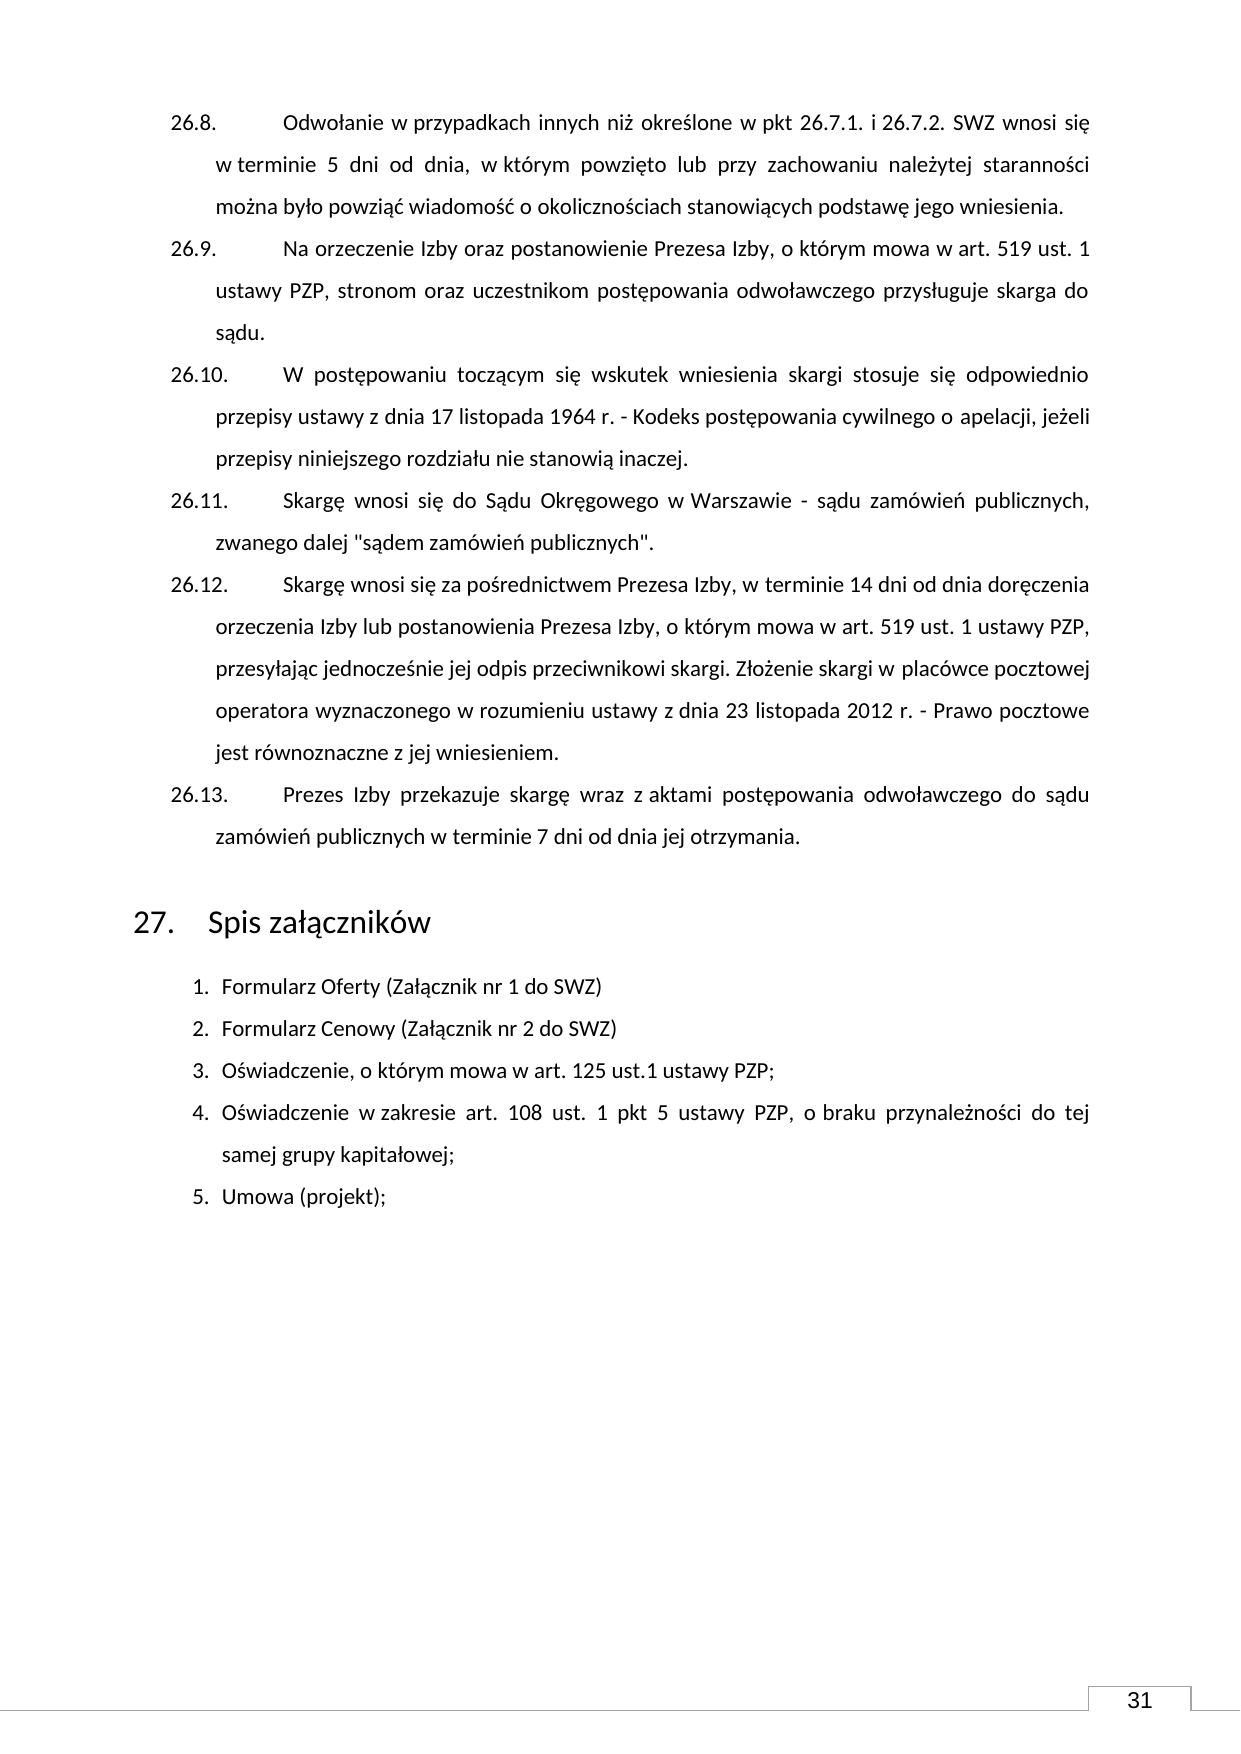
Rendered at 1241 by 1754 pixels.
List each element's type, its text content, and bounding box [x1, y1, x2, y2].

list Na orzeczenie Izby oraz postanowienie Prezesa Izby, o którym mowa w art. 519 ust. 1 ustawy PZP, stronom oraz uczestnikom postępowania odwoławczego przysługuje skarga do sądu. [170, 234, 1090, 346]
list Skargę wnosi się do Sądu Okręgowego w Warszawie - sądu zamówień publicznych, zwanego dalej "sądem zamówień publicznych". [170, 486, 1090, 556]
list Umowa (projekt); [192, 1182, 1090, 1210]
list Oświadczenie w zakresie art. 108 ust. 1 pkt 5 ustawy PZP, o braku przynależności do tej samej grupy kapitałowej; [192, 1098, 1090, 1168]
list Prezes Izby przekazuje skargę wraz z aktami postępowania odwoławczego do sądu zamówień publicznych w terminie 7 dni od dnia jej otrzymania. [170, 780, 1090, 850]
list Formularz Oferty (Załącznik nr 1 do SWZ) [192, 972, 1090, 1000]
subtitle Spis załączników [133, 901, 1090, 942]
list W postępowaniu toczącym się wskutek wniesienia skargi stosuje się odpowiednio przepisy ustawy z dnia 17 listopada 1964 r. - Kodeks postępowania cywilnego o apelacji, jeżeli przepisy niniejszego rozdziału nie stanowią inaczej. [170, 360, 1090, 472]
list Oświadczenie, o którym mowa w art. 125 ust.1 ustawy PZP; [192, 1056, 1090, 1084]
list Skargę wnosi się za pośrednictwem Prezesa Izby, w terminie 14 dni od dnia doręczenia orzeczenia Izby lub postanowienia Prezesa Izby, o którym mowa w art. 519 ust. 1 ustawy PZP, przesyłając jednocześnie jej odpis przeciwnikowi skargi. Złożenie skargi w placówce pocztowej operatora wyznaczonego w rozumieniu ustawy z dnia 23 listopada 2012 r. - Prawo pocztowe jest równoznaczne z jej wniesieniem. [170, 570, 1090, 766]
list Odwołanie w przypadkach innych niż określone w pkt 26.7.1. i 26.7.2. SWZ wnosi się w terminie 5 dni od dnia, w którym powzięto lub przy zachowaniu należytej staranności można było powziąć wiadomość o okolicznościach stanowiących podstawę jego wniesienia. [170, 108, 1090, 220]
list Formularz Cenowy (Załącznik nr 2 do SWZ) [192, 1014, 1090, 1042]
